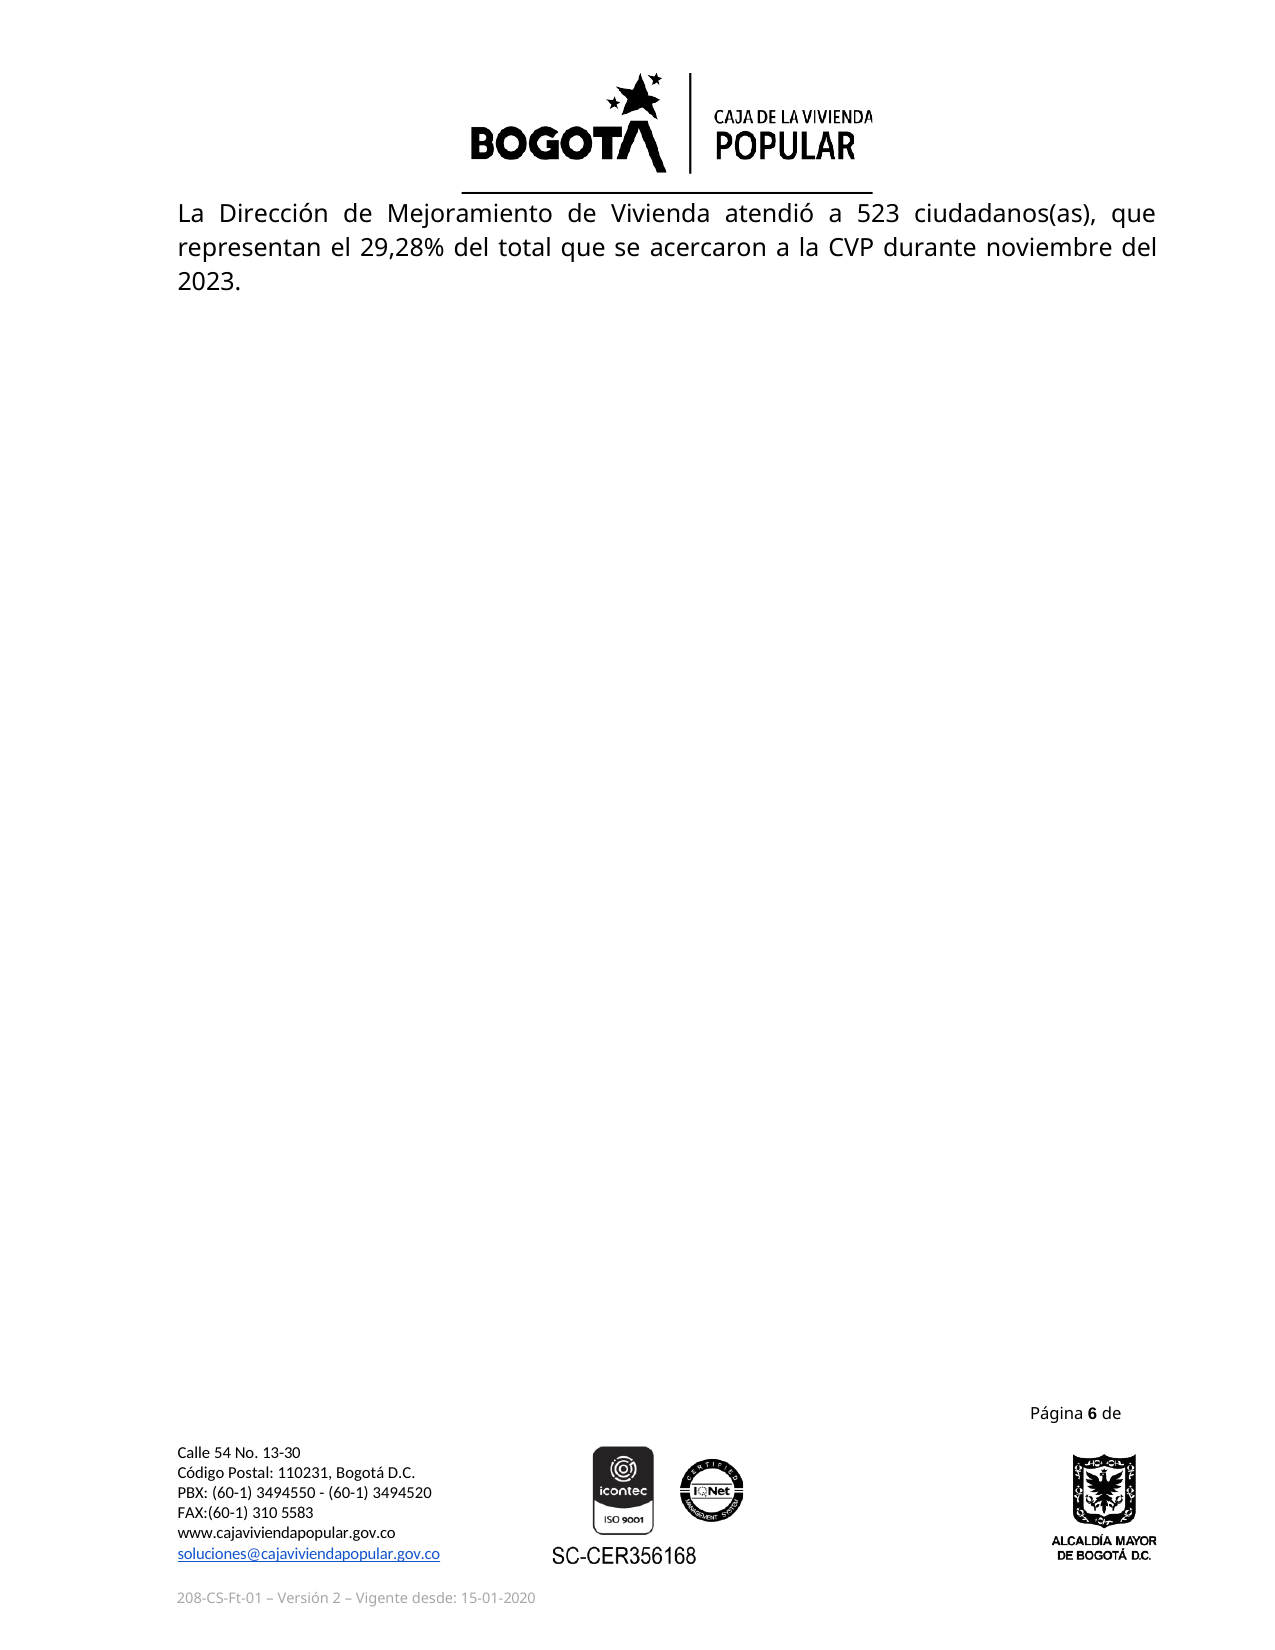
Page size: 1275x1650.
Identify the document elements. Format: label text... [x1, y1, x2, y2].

picture [461, 73, 873, 194]
picture [1052, 1454, 1157, 1560]
text La Dirección de Mejoramiento de Vivienda atendió a 523 ciudadanos(as), que representan el 29,28% del total que se acercaron a la CVP durante noviembre del 2023. [177, 196, 1158, 298]
picture [552, 1446, 744, 1564]
